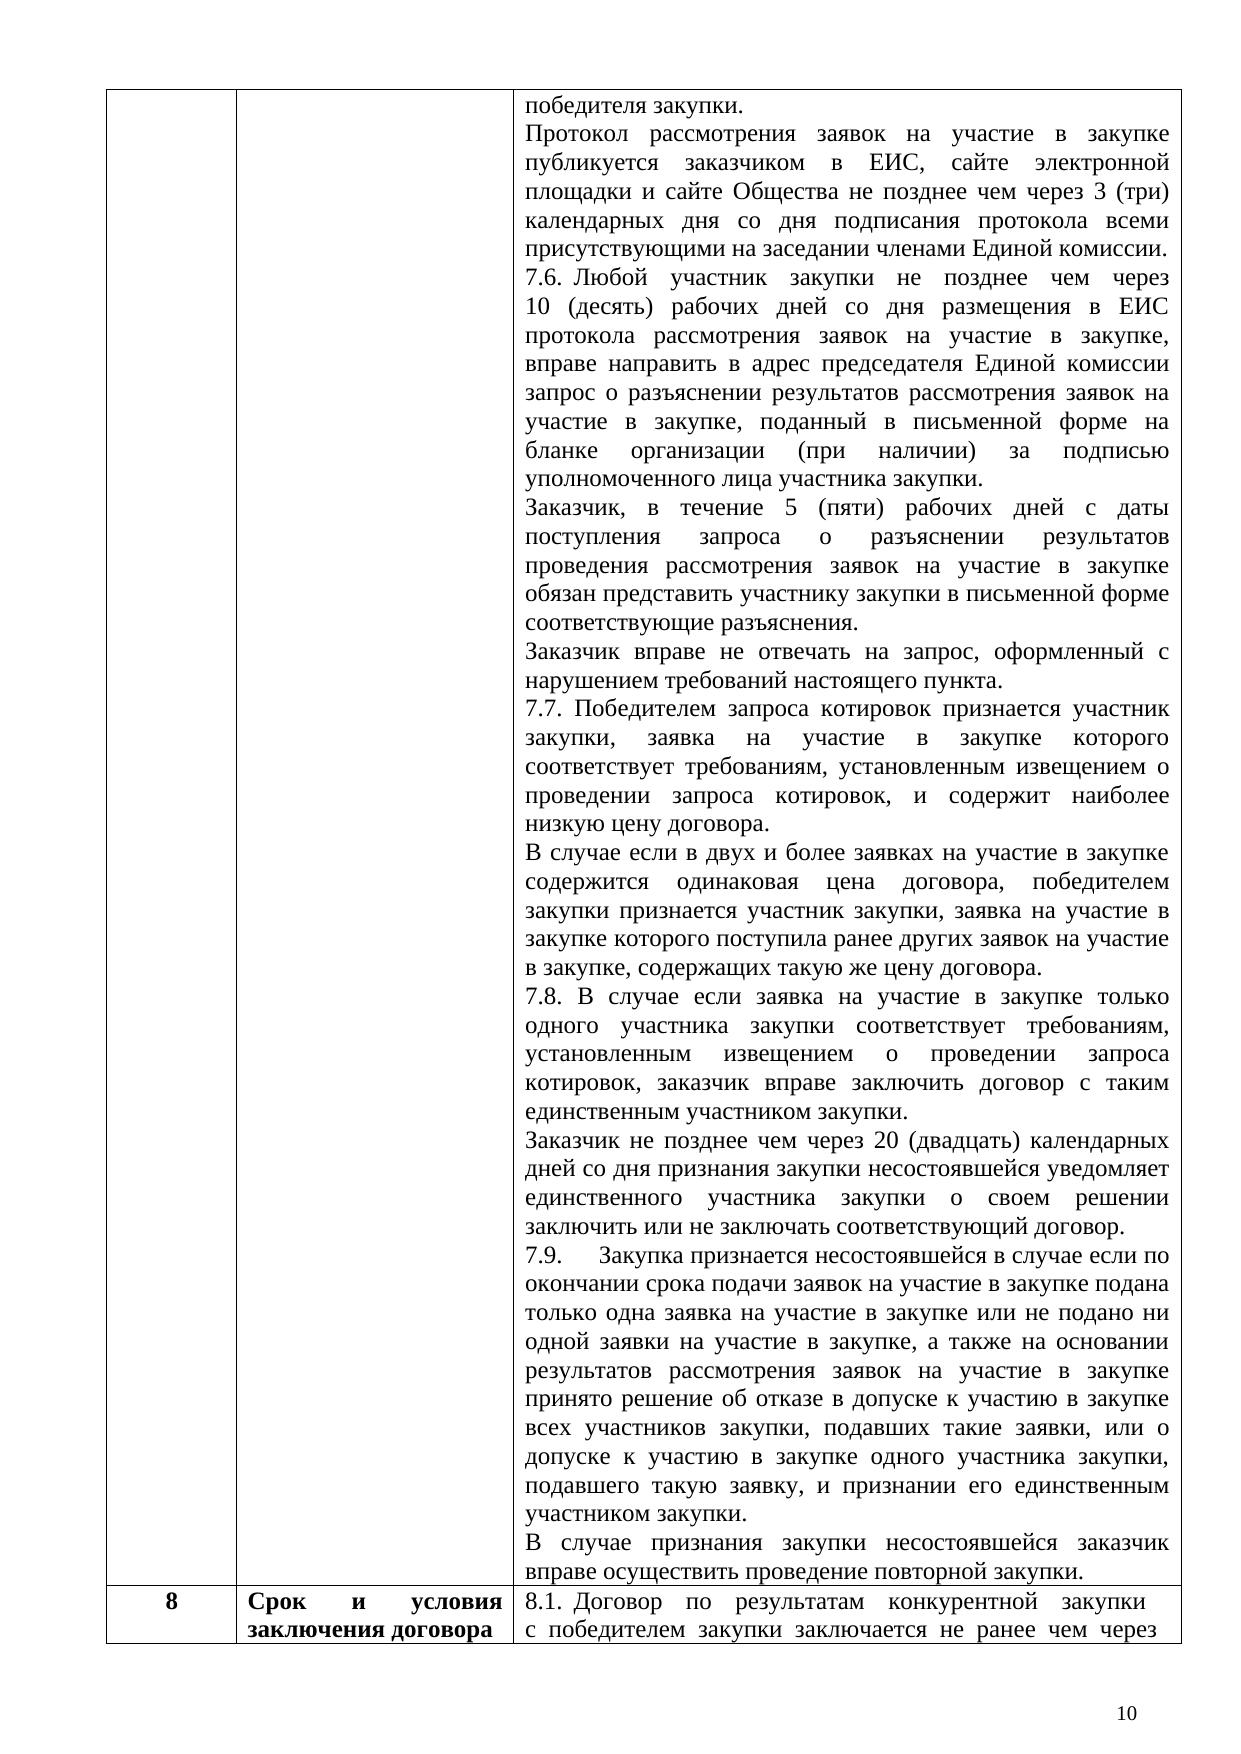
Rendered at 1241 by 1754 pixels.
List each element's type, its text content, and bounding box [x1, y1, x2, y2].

table_cell 7 [107, 90, 236, 1585]
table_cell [237, 1586, 513, 1643]
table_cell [237, 90, 513, 1585]
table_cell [514, 90, 1181, 1585]
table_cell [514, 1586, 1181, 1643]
table_cell 8 [107, 1586, 236, 1643]
